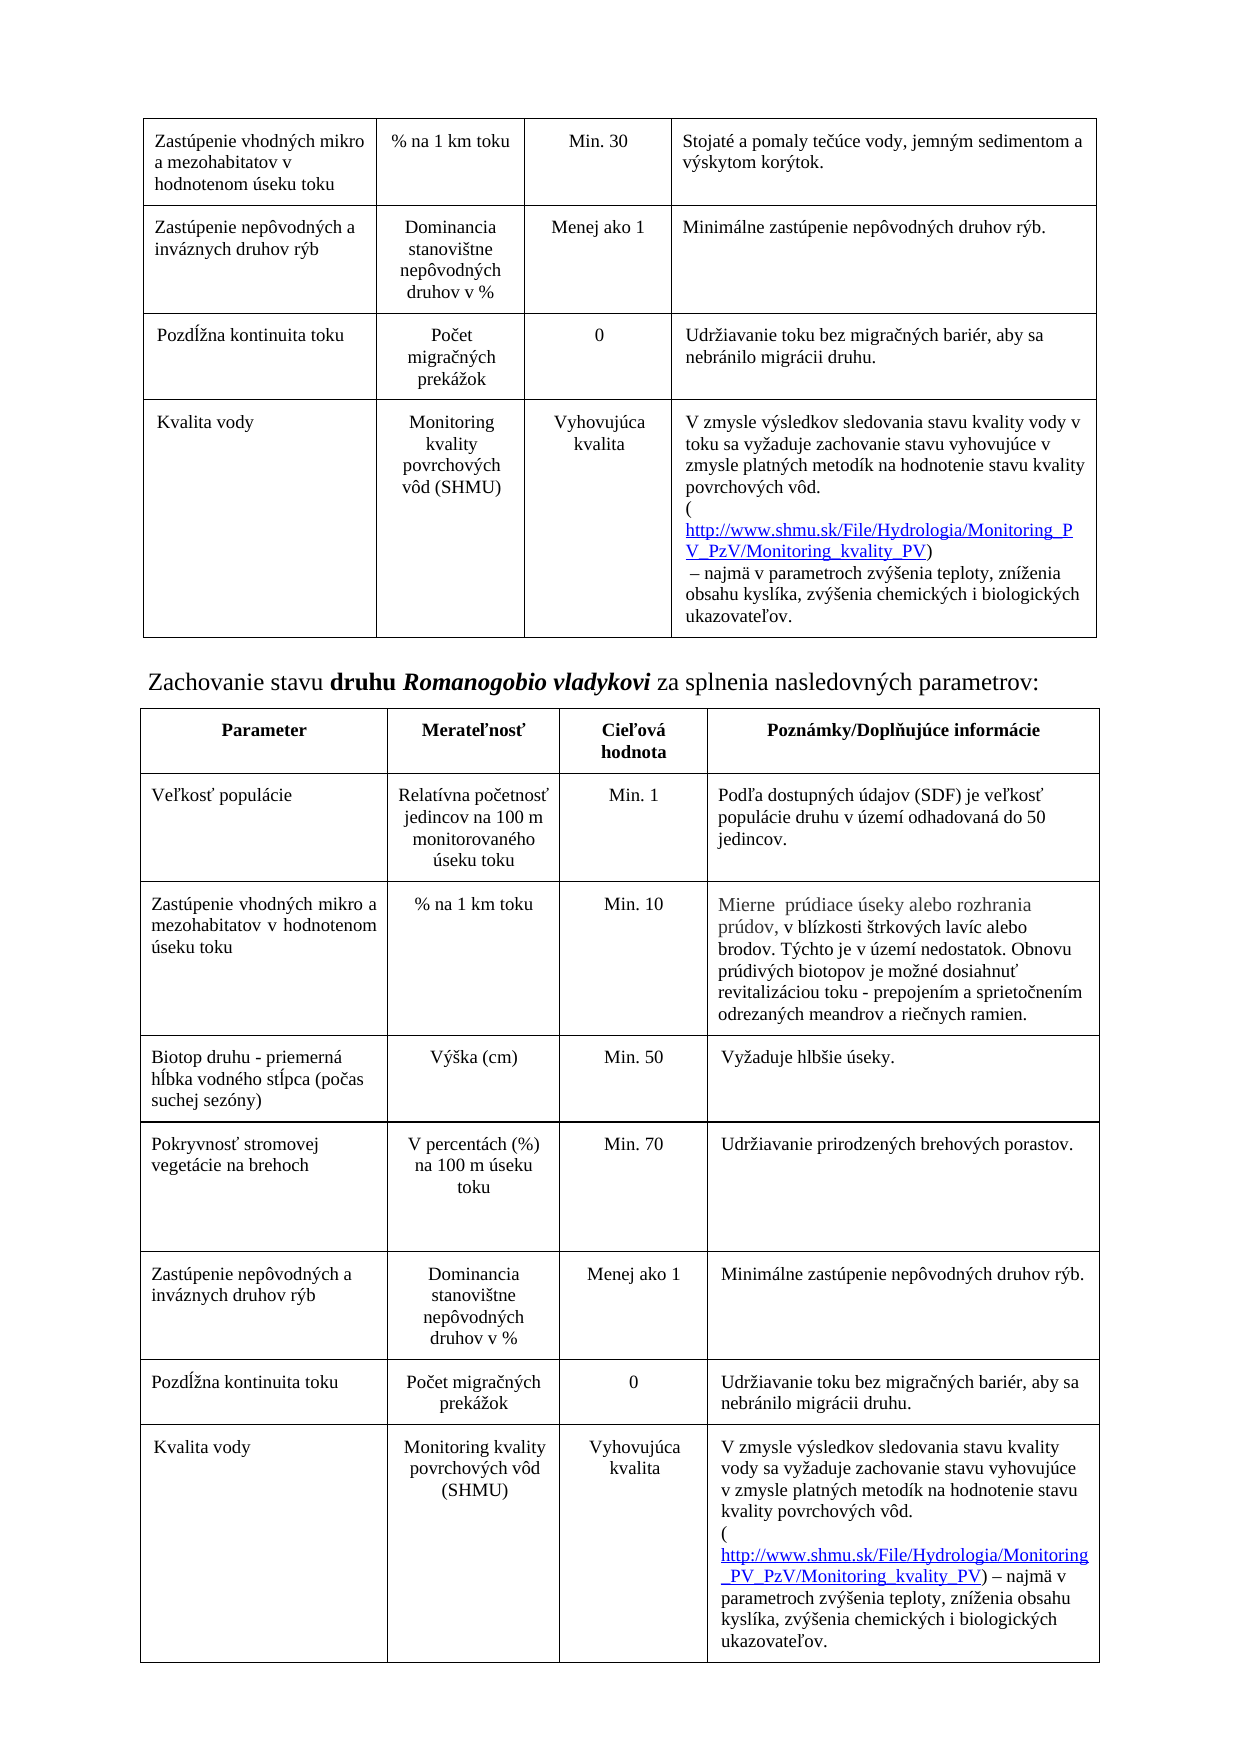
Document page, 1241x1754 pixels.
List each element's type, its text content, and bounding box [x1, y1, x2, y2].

table_cell Počet migračných prekážok [377, 314, 524, 399]
table_cell Podľa dostupných údajov (SDF) je veľkosť populácie druhu v území odhadovaná do 50 jedincov. [708, 774, 1099, 881]
table_cell Vyhovujúca kvalita [525, 400, 671, 637]
table_cell Vyžaduje hlbšie úseky. [708, 1036, 1099, 1121]
table_cell Výška (cm) [388, 1036, 559, 1121]
table_cell Min. 1 [560, 774, 707, 881]
table_cell Zastúpenie vhodných mikro a mezohabitatov v hodnotenom úseku toku [141, 882, 387, 1035]
table_cell Min. 70 [560, 1123, 707, 1251]
table_cell V zmysle výsledkov sledovania stavu kvality vody sa vyžaduje zachovanie stavu vyhovujúce v zmysle platných metodík na hodnotenie stavu kvality povrchových vôd. (http://www.shmu.sk/File/Hydrologia/Monitoring_PV_PzV/Monitoring_kvality_PV) – najmä v parametroch zvýšenia teploty, zníženia obsahu kyslíka, zvýšenia chemických i biologických ukazovateľov. [708, 1425, 1099, 1662]
table_cell Vyhovujúca kvalita [560, 1425, 707, 1662]
table_cell Zastúpenie vhodných mikro a mezohabitatov v hodnotenom úseku toku [144, 119, 376, 205]
table_header Merateľnosť [388, 709, 559, 773]
table_cell Relatívna početnosť jedincov na 100 m monitorovaného úseku toku [388, 774, 559, 881]
table_cell 0 [525, 314, 671, 399]
table_cell Pozdĺžna kontinuita toku [144, 314, 376, 399]
table_cell Veľkosť populácie [141, 774, 387, 881]
table_cell Dominancia stanovištne nepôvodných druhov v % [377, 206, 524, 313]
table_cell Udržiavanie toku bez migračných bariér, aby sa nebránilo migrácii druhu. [672, 314, 1096, 399]
table_cell Min. 50 [560, 1036, 707, 1121]
table_cell Menej ako 1 [525, 206, 671, 313]
table_cell Počet migračných prekážok [388, 1360, 559, 1424]
table_cell Udržiavanie toku bez migračných bariér, aby sa nebránilo migrácii druhu. [708, 1360, 1099, 1424]
table_header Parameter [141, 709, 387, 773]
table_cell 0 [560, 1360, 707, 1424]
table_cell Minimálne zastúpenie nepôvodných druhov rýb. [708, 1252, 1099, 1359]
table_cell Pokryvnosť stromovej vegetácie na brehoch [141, 1123, 387, 1251]
table_cell % na 1 km toku [377, 119, 524, 205]
table_header Cieľová hodnota [560, 709, 707, 773]
table_cell Biotop druhu - priemerná hĺbka vodného stĺpca (počas suchej sezóny) [141, 1036, 387, 1121]
table_cell Kvalita vody [144, 400, 376, 637]
table_cell Mierne prúdiace úseky alebo rozhrania prúdov, v blízkosti štrkových lavíc alebo brodov. Týchto je v území nedostatok. Obnovu prúdivých biotopov je možné dosiahnuť revitalizáciou toku - prepojením a sprietočnením odrezaných meandrov a riečnych ramien. [708, 882, 1099, 1035]
text Zachovanie stavu druhu Romanogobio vladykovi za splnenia nasledovných parametrov: [148, 667, 1092, 695]
table_cell Zastúpenie nepôvodných a inváznych druhov rýb [141, 1252, 387, 1359]
table_cell Monitoring kvality povrchových vôd (SHMU) [388, 1425, 559, 1662]
table_cell % na 1 km toku [388, 882, 559, 1035]
table_cell Dominancia stanovištne nepôvodných druhov v % [388, 1252, 559, 1359]
table_cell V zmysle výsledkov sledovania stavu kvality vody v toku sa vyžaduje zachovanie stavu vyhovujúce v zmysle platných metodík na hodnotenie stavu kvality povrchových vôd. (http://www.shmu.sk/File/Hydrologia/Monitoring_PV_PzV/Monitoring_kvality_PV) – najmä v parametroch zvýšenia teploty, zníženia obsahu kyslíka, zvýšenia chemických i biologických ukazovateľov. [672, 400, 1096, 637]
table_cell Monitoring kvality povrchových vôd (SHMU) [377, 400, 524, 637]
table_cell Kvalita vody [141, 1425, 387, 1662]
table_cell Stojaté a pomaly tečúce vody, jemným sedimentom a výskytom korýtok. [672, 119, 1096, 205]
table_header Poznámky/Doplňujúce informácie [708, 709, 1099, 773]
table_cell Udržiavanie prirodzených brehových porastov. [708, 1123, 1099, 1251]
table_cell Min. 10 [560, 882, 707, 1035]
table_cell Menej ako 1 [560, 1252, 707, 1359]
table_cell Zastúpenie nepôvodných a inváznych druhov rýb [144, 206, 376, 313]
table_cell Minimálne zastúpenie nepôvodných druhov rýb. [672, 206, 1096, 313]
table_cell V percentách (%) na 100 m úseku toku [388, 1123, 559, 1251]
table_cell Min. 30 [525, 119, 671, 205]
table_cell Pozdĺžna kontinuita toku [141, 1360, 387, 1424]
